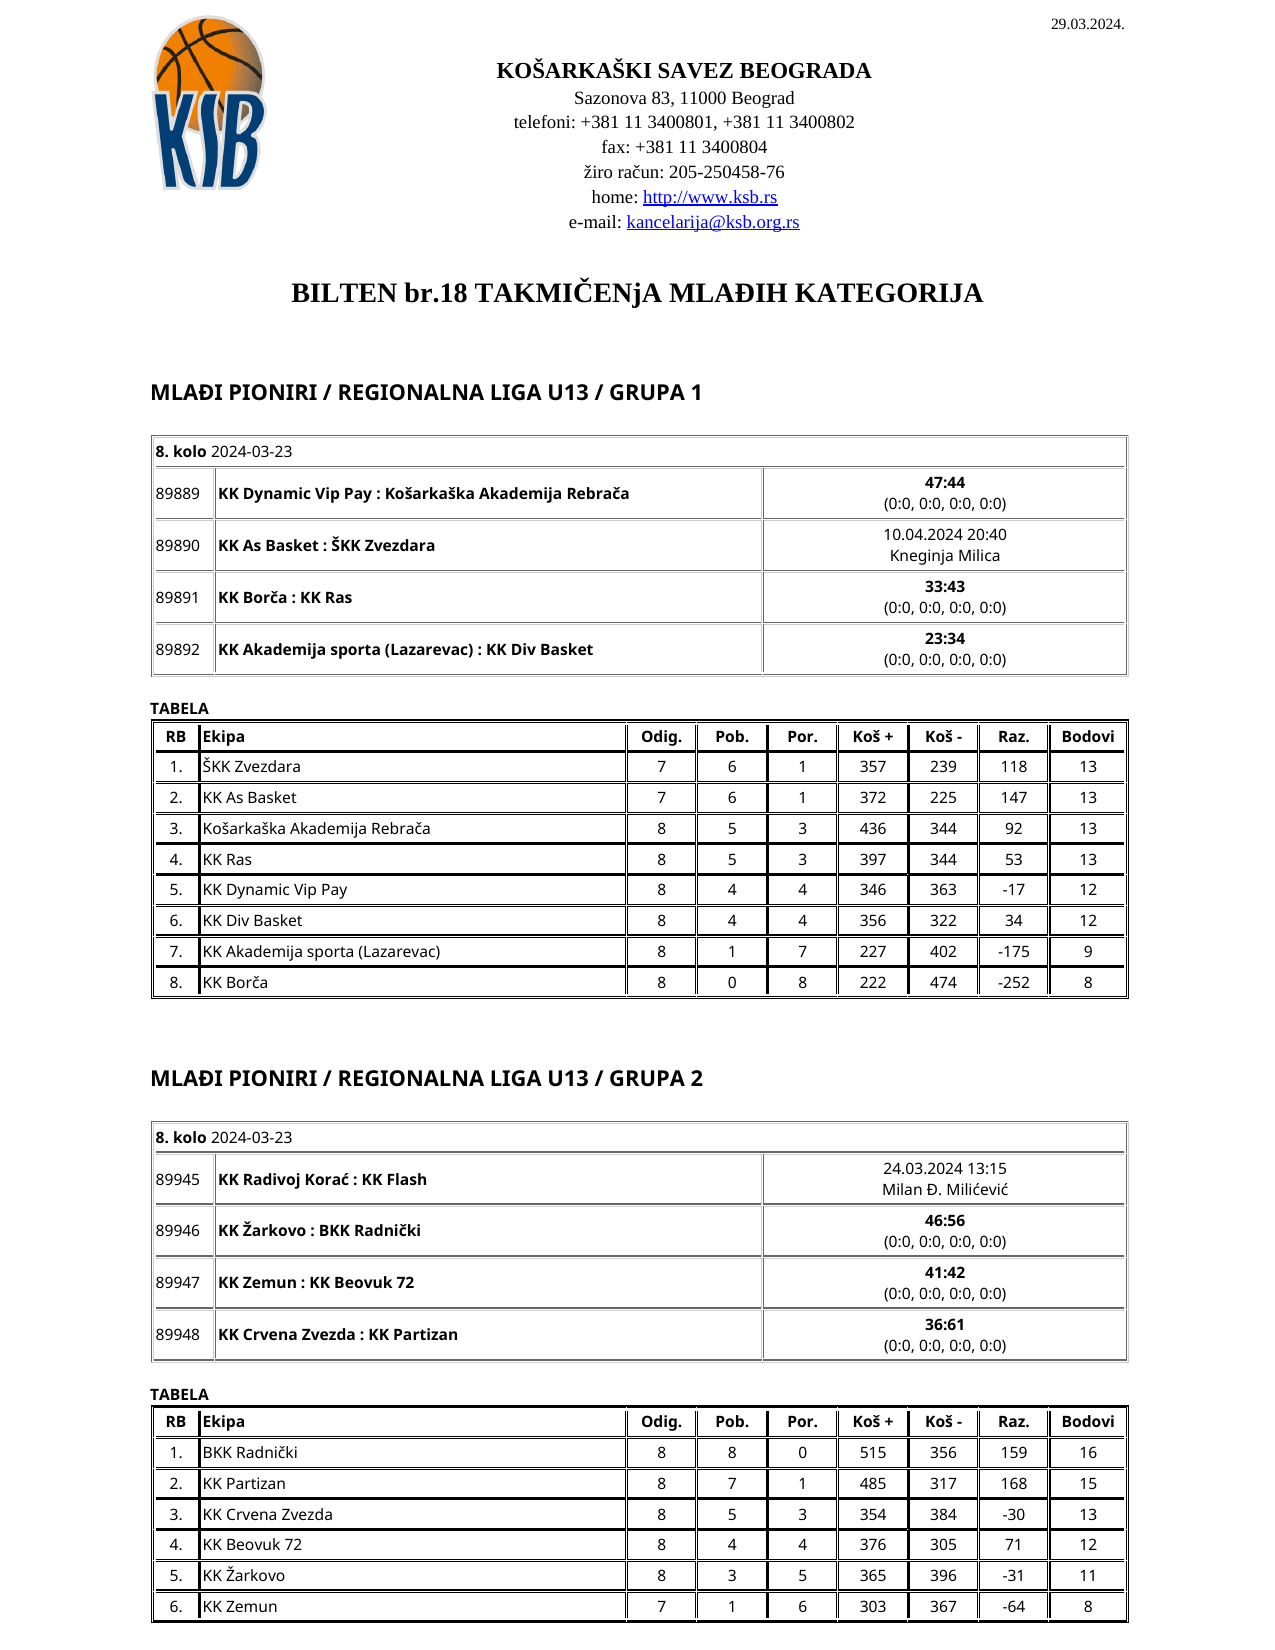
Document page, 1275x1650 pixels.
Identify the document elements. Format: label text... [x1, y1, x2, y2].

table_cell 168 [980, 1470, 1047, 1497]
table_cell 1 [769, 1470, 836, 1497]
table_cell ŠKK Zvezdara [201, 753, 625, 781]
table_cell 8 [628, 1531, 695, 1558]
table_cell 7 [628, 753, 695, 781]
table_header RB [154, 723, 199, 750]
table_header [150, 15, 337, 276]
table_header Por. [767, 1408, 838, 1436]
text MLAĐI PIONIRI / REGIONALNA LIGA U13 / GRUPA 2 [150, 999, 1125, 1121]
table_cell 24.03.2024 13:15 Milan Đ. Milićević [764, 1151, 1126, 1203]
table_cell 7 [769, 938, 836, 965]
table_header Koš - [908, 1408, 978, 1436]
table_cell 8 [628, 1500, 695, 1528]
table_cell 46:56 (0:0, 0:0, 0:0, 0:0) [764, 1203, 1126, 1255]
table_cell 3 [769, 845, 836, 873]
table_cell 225 [910, 784, 977, 811]
table_cell Košarkaška Akademija Rebrača [201, 815, 625, 842]
table_cell 2. [154, 1466, 198, 1497]
table_header Bodovi [1049, 723, 1126, 750]
table_cell KK Borča : KK Ras [216, 573, 761, 621]
table_cell 5 [698, 845, 766, 873]
table_cell 6 [698, 784, 766, 811]
text BILTEN br.18 TAKMIČENjA MLAĐIH KATEGORIJA [150, 276, 1125, 309]
table_cell KK Dynamic Vip Pay : Košarkaška Akademija Rebrača [216, 469, 761, 517]
table_cell -30 [980, 1500, 1047, 1528]
table_cell 12 [1051, 1528, 1127, 1558]
table_cell 6. [154, 904, 198, 934]
table_cell 23:34 (0:0, 0:0, 0:0, 0:0) [763, 621, 1126, 673]
table_cell 13 [1051, 1497, 1126, 1528]
table_cell 396 [910, 1562, 977, 1589]
table_cell 4. [154, 842, 198, 873]
table_cell 8 [628, 845, 695, 873]
table_cell 402 [910, 938, 977, 965]
table_cell 8 [1049, 965, 1126, 996]
table_cell 436 [839, 815, 907, 842]
table_header Raz. [979, 721, 1049, 750]
table_cell 365 [839, 1562, 907, 1589]
table_header Odig. [626, 723, 697, 750]
table_cell KK Beovuk 72 [201, 1531, 625, 1558]
table_header Raz. [979, 1407, 1049, 1436]
table_cell 92 [980, 815, 1047, 842]
table_cell KK Akademija sporta (Lazarevac) : KK Div Basket [215, 625, 763, 673]
table_cell 8 [628, 938, 695, 965]
table_cell 227 [839, 938, 907, 965]
table_cell 8 [767, 968, 838, 996]
table_header KOŠARKAŠKI SAVEZ BEOGRADA Sazonova 83, 11000 telefoni: +381 11 3400801, +381 11 3400802 fax: +381 11 3400804 žiro račun: 205-250458-76 home: http://www.ksb.rs e-mail: kancelarija@ksb.org.rs [338, 15, 1031, 276]
table_cell 12 [1051, 904, 1126, 934]
table_cell 4 [698, 876, 766, 903]
table_cell 7 [698, 1470, 766, 1497]
table_cell KK Radivoj Korać : KK Flash [216, 1155, 761, 1203]
table_cell 8 [1049, 1589, 1126, 1620]
table_cell 3 [769, 1500, 836, 1528]
table_cell -175 [980, 938, 1047, 965]
table_cell -252 [979, 965, 1049, 996]
table_header Odig. [626, 1408, 697, 1436]
table_cell 6 [767, 1593, 838, 1620]
table_cell 13 [1051, 811, 1126, 842]
table_cell 13 [1051, 750, 1126, 781]
table_header Koš + [838, 1407, 908, 1436]
table_cell 13 [1051, 842, 1126, 873]
table_cell 8 [626, 968, 697, 996]
table_cell 317 [910, 1470, 977, 1497]
table_cell 11 [1051, 1559, 1126, 1589]
table_cell 3 [698, 1562, 766, 1589]
table_cell 322 [910, 907, 977, 934]
table_cell 7. [154, 934, 198, 965]
table_cell 8 [628, 1439, 695, 1466]
table_cell KK As Basket [201, 784, 625, 811]
table_cell 89892 [154, 621, 215, 673]
table_cell 5 [698, 1500, 766, 1528]
table_cell 376 [839, 1531, 907, 1558]
table_cell 474 [908, 968, 978, 996]
table_cell 357 [839, 753, 907, 781]
table_cell 1. [154, 750, 198, 781]
table_header RB [154, 1408, 199, 1436]
table_cell KK Žarkovo : BKK Radnički [216, 1207, 761, 1255]
table_cell -31 [980, 1562, 1047, 1589]
table_cell 89947 [154, 1255, 213, 1307]
table_cell 89948 [154, 1307, 215, 1359]
table_cell 8 [628, 1470, 695, 1497]
table_cell 89890 [154, 518, 213, 569]
table_cell 1. [152, 1436, 199, 1466]
table_cell 33:43 (0:0, 0:0, 0:0, 0:0) [764, 570, 1126, 621]
table_cell 346 [839, 876, 907, 903]
table_cell 89891 [154, 570, 213, 621]
table_cell KK As Basket : ŠKK Zvezdara [216, 521, 761, 569]
table_cell 4 [769, 907, 836, 934]
table_cell 515 [839, 1439, 907, 1466]
table_header Pob. [697, 723, 767, 750]
table_cell 12 [1051, 873, 1127, 903]
table_cell 9 [1051, 934, 1126, 965]
table_cell 1 [698, 938, 766, 965]
table_cell 8. [154, 965, 199, 996]
table_header Ekipa [199, 1408, 626, 1436]
table_header 8. kolo 2024-03-23 [154, 1124, 1126, 1151]
table_cell 303 [838, 1593, 908, 1620]
table_cell KK Zemun : KK Beovuk 72 [216, 1259, 761, 1307]
table_cell KK Div Basket [201, 907, 625, 934]
table_header Ekipa [199, 723, 626, 750]
table_cell KK Borča [199, 968, 626, 996]
table_cell 36:61 (0:0, 0:0, 0:0, 0:0) [763, 1307, 1126, 1359]
table_cell 5 [698, 815, 766, 842]
text MLAĐI PIONIRI / REGIONALNA LIGA U13 / GRUPA 1 [150, 334, 1125, 435]
table_cell 118 [980, 753, 1047, 781]
table_cell 13 [1049, 781, 1127, 811]
table_cell 356 [910, 1439, 977, 1466]
text TABELA [150, 677, 1125, 719]
table_cell 354 [839, 1500, 907, 1528]
table_cell 41:42 (0:0, 0:0, 0:0, 0:0) [764, 1255, 1126, 1307]
table_cell 15 [1051, 1466, 1126, 1497]
table_cell 7 [626, 1593, 697, 1620]
table_cell 5 [769, 1562, 836, 1589]
table_cell 53 [980, 845, 1047, 873]
table_cell 1 [697, 1593, 767, 1620]
table_cell 0 [697, 968, 767, 996]
table_cell 71 [980, 1531, 1047, 1558]
table_cell 8 [628, 876, 695, 903]
table_cell 222 [838, 968, 908, 996]
table_cell 89946 [154, 1203, 213, 1255]
table_cell KK Zemun [199, 1593, 626, 1620]
table_cell 6. [154, 1589, 199, 1620]
table_cell 485 [839, 1470, 907, 1497]
table_cell -64 [979, 1589, 1049, 1620]
text TABELA [150, 1363, 1125, 1405]
table_cell KK Crvena Zvezda [201, 1500, 625, 1528]
table_cell 344 [910, 815, 977, 842]
table_cell 4 [698, 1531, 766, 1558]
table_cell 372 [839, 784, 907, 811]
table_cell 367 [908, 1593, 978, 1620]
table_cell 8 [628, 1562, 695, 1589]
table_cell 305 [910, 1531, 977, 1558]
table_cell 4 [769, 1531, 836, 1558]
table_cell 10.04.2024 20:40 Kneginja Milica [764, 518, 1126, 569]
table_header 29.03.2024. [1031, 15, 1125, 276]
table_header 8. kolo 2024-03-23 [154, 438, 1126, 466]
table_cell 4. [152, 1528, 198, 1558]
table_cell 363 [910, 876, 977, 903]
table_cell 7 [628, 784, 695, 811]
table_header Por. [767, 723, 838, 750]
table_cell 239 [910, 753, 977, 781]
table_cell KK Dynamic Vip Pay [201, 876, 625, 903]
table_cell 344 [910, 845, 977, 873]
table_cell 8 [698, 1439, 766, 1466]
table_cell 3 [769, 815, 836, 842]
table_cell KK Akademija sporta (Lazarevac) [201, 938, 625, 965]
table_cell 89945 [154, 1151, 213, 1203]
table_cell KK Ras [201, 845, 625, 873]
table_cell 3. [154, 811, 198, 842]
table_cell BKK Radnički [201, 1439, 625, 1466]
table_cell -17 [980, 876, 1047, 903]
table_header Koš - [908, 723, 978, 750]
table_cell 4 [769, 876, 836, 903]
table_cell 8 [628, 907, 695, 934]
table_cell 47:44 (0:0, 0:0, 0:0, 0:0) [763, 466, 1127, 517]
table_cell 5. [154, 1559, 198, 1589]
table_cell 147 [980, 784, 1047, 811]
table_cell 34 [980, 907, 1047, 934]
table_cell 6 [698, 753, 766, 781]
table_header Bodovi [1049, 1408, 1126, 1436]
table_cell 89889 [152, 466, 215, 517]
table_cell 8 [628, 815, 695, 842]
table_cell 159 [980, 1439, 1047, 1466]
table_header Pob. [697, 1408, 767, 1436]
table_header Koš + [838, 721, 908, 750]
table_cell 5. [152, 873, 198, 903]
table_cell 397 [839, 845, 907, 873]
table_cell KK Partizan [201, 1470, 625, 1497]
table_cell 4 [698, 907, 766, 934]
table_cell 1 [769, 784, 836, 811]
table_cell 356 [839, 907, 907, 934]
table_cell 3. [154, 1497, 198, 1528]
table_cell 0 [769, 1439, 836, 1466]
table_cell KK Žarkovo [201, 1562, 625, 1589]
table_cell 16 [1049, 1436, 1127, 1466]
table_cell 1 [769, 753, 836, 781]
table_cell 384 [910, 1500, 977, 1528]
table_cell KK Crvena Zvezda : KK Partizan [215, 1311, 763, 1359]
table_cell 2. [152, 781, 199, 811]
